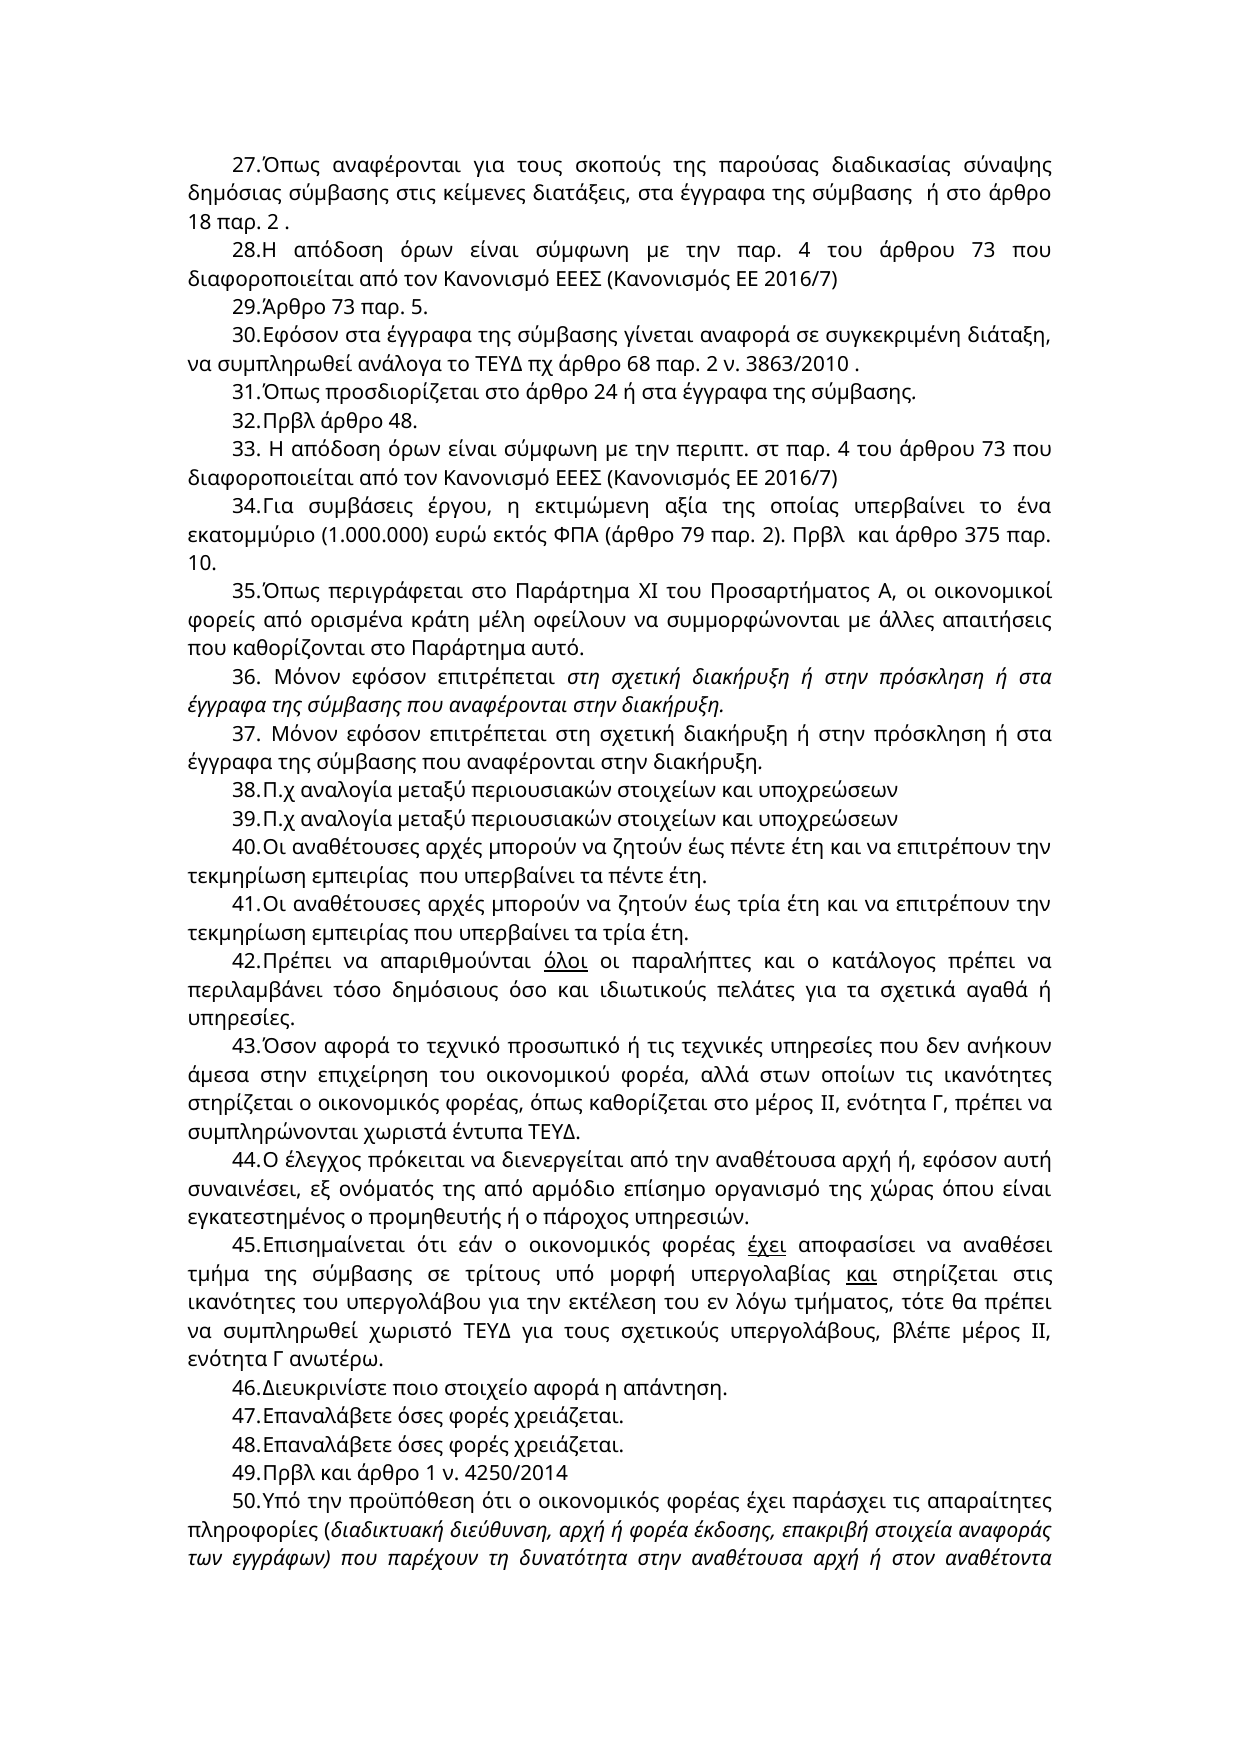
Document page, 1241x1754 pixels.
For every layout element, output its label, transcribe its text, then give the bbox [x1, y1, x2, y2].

list Επαναλάβετε όσες φορές χρειάζεται. [187, 1430, 1053, 1458]
list Όπως περιγράφεται στο Παράρτημα XI του Προσαρτήματος Α, οι οικονομικοί φορείς από ορισμένα κράτη μέλη οφείλουν να συμμορφώνονται με άλλες απαιτήσεις που καθορίζονται στο Παράρτημα αυτό. [187, 577, 1053, 662]
list Μόνον εφόσον επιτρέπεται στη σχετική διακήρυξη ή στην πρόσκληση ή στα έγγραφα της σύμβασης που αναφέρονται στην διακήρυξη. [187, 719, 1053, 776]
list Πρέπει να απαριθμούνται όλοι οι παραλήπτες και ο κατάλογος πρέπει να περιλαμβάνει τόσο δημόσιους όσο και ιδιωτικούς πελάτες για τα σχετικά αγαθά ή υπηρεσίες. [187, 946, 1053, 1032]
list Η απόδοση όρων είναι σύμφωνη με την παρ. 4 του άρθρου 73 που διαφοροποιείται από τον Κανονισμό ΕΕΕΣ (Κανονισμός ΕΕ 2016/7) [187, 235, 1053, 292]
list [187, 1487, 1053, 1572]
list Η απόδοση όρων είναι σύμφωνη με την περιπτ. στ παρ. 4 του άρθρου 73 που διαφοροποιείται από τον Κανονισμό ΕΕΕΣ (Κανονισμός ΕΕ 2016/7) [187, 434, 1053, 491]
list Π.χ αναλογία μεταξύ περιουσιακών στοιχείων και υποχρεώσεων [187, 776, 1053, 804]
list Οι αναθέτουσες αρχές μπορούν να ζητούν έως πέντε έτη και να επιτρέπουν την τεκμηρίωση εμπειρίας που υπερβαίνει τα πέντε έτη. [187, 832, 1053, 889]
list Για συμβάσεις έργου, η εκτιμώμενη αξία της οποίας υπερβαίνει το ένα εκατομμύριο (1.000.000) ευρώ εκτός ΦΠΑ (άρθρο 79 παρ. 2). Πρβλ και άρθρο 375 παρ. 10. [187, 491, 1053, 577]
list Πρβλ και άρθρο 1 ν. 4250/2014 [187, 1458, 1053, 1487]
list Όσον αφορά το τεχνικό προσωπικό ή τις τεχνικές υπηρεσίες που δεν ανήκουν άμεσα στην επιχείρηση του οικονομικού φορέα, αλλά στων οποίων τις ικανότητες στηρίζεται ο οικονομικός φορέας, όπως καθορίζεται στο μέρος II, ενότητα Γ, πρέπει να συμπληρώνονται χωριστά έντυπα ΤΕΥΔ. [187, 1032, 1053, 1145]
list Οι αναθέτουσες αρχές μπορούν να ζητούν έως τρία έτη και να επιτρέπουν την τεκμηρίωση εμπειρίας που υπερβαίνει τα τρία έτη. [187, 889, 1053, 946]
list Όπως προσδιορίζεται στο άρθρο 24 ή στα έγγραφα της σύμβασης. [187, 377, 1053, 406]
list Άρθρο 73 παρ. 5. [187, 292, 1053, 321]
list Π.χ αναλογία μεταξύ περιουσιακών στοιχείων και υποχρεώσεων [187, 804, 1053, 832]
list Πρβλ άρθρο 48. [187, 406, 1053, 434]
list Ο έλεγχος πρόκειται να διενεργείται από την αναθέτουσα αρχή ή, εφόσον αυτή συναινέσει, εξ ονόματός της από αρμόδιο επίσημο οργανισμό της χώρας όπου είναι εγκατεστημένος ο προμηθευτής ή ο πάροχος υπηρεσιών. [187, 1145, 1053, 1231]
list Διευκρινίστε ποιο στοιχείο αφορά η απάντηση. [187, 1373, 1053, 1401]
list Μόνον εφόσον επιτρέπεται στη σχετική διακήρυξη ή στην πρόσκληση ή στα έγγραφα της σύμβασης που αναφέρονται στην διακήρυξη. [187, 662, 1053, 719]
list Επαναλάβετε όσες φορές χρειάζεται. [187, 1401, 1053, 1430]
list Επισημαίνεται ότι εάν ο οικονομικός φορέας έχει αποφασίσει να αναθέσει τμήμα της σύμβασης σε τρίτους υπό μορφή υπεργολαβίας και στηρίζεται στις ικανότητες του υπεργολάβου για την εκτέλεση του εν λόγω τμήματος, τότε θα πρέπει να συμπληρωθεί χωριστό ΤΕΥΔ για τους σχετικούς υπεργολάβους, βλέπε μέρος ΙΙ, ενότητα Γ ανωτέρω. [187, 1231, 1053, 1373]
list Εφόσον στα έγγραφα της σύμβασης γίνεται αναφορά σε συγκεκριμένη διάταξη, να συμπληρωθεί ανάλογα το ΤΕΥΔ πχ άρθρο 68 παρ. 2 ν. 3863/2010 . [187, 321, 1053, 377]
list Όπως αναφέρονται για τους σκοπούς της παρούσας διαδικασίας σύναψης δημόσιας σύμβασης στις κείμενες διατάξεις, στα έγγραφα της σύμβασης ή στο άρθρο 18 παρ. 2 . [187, 150, 1053, 235]
